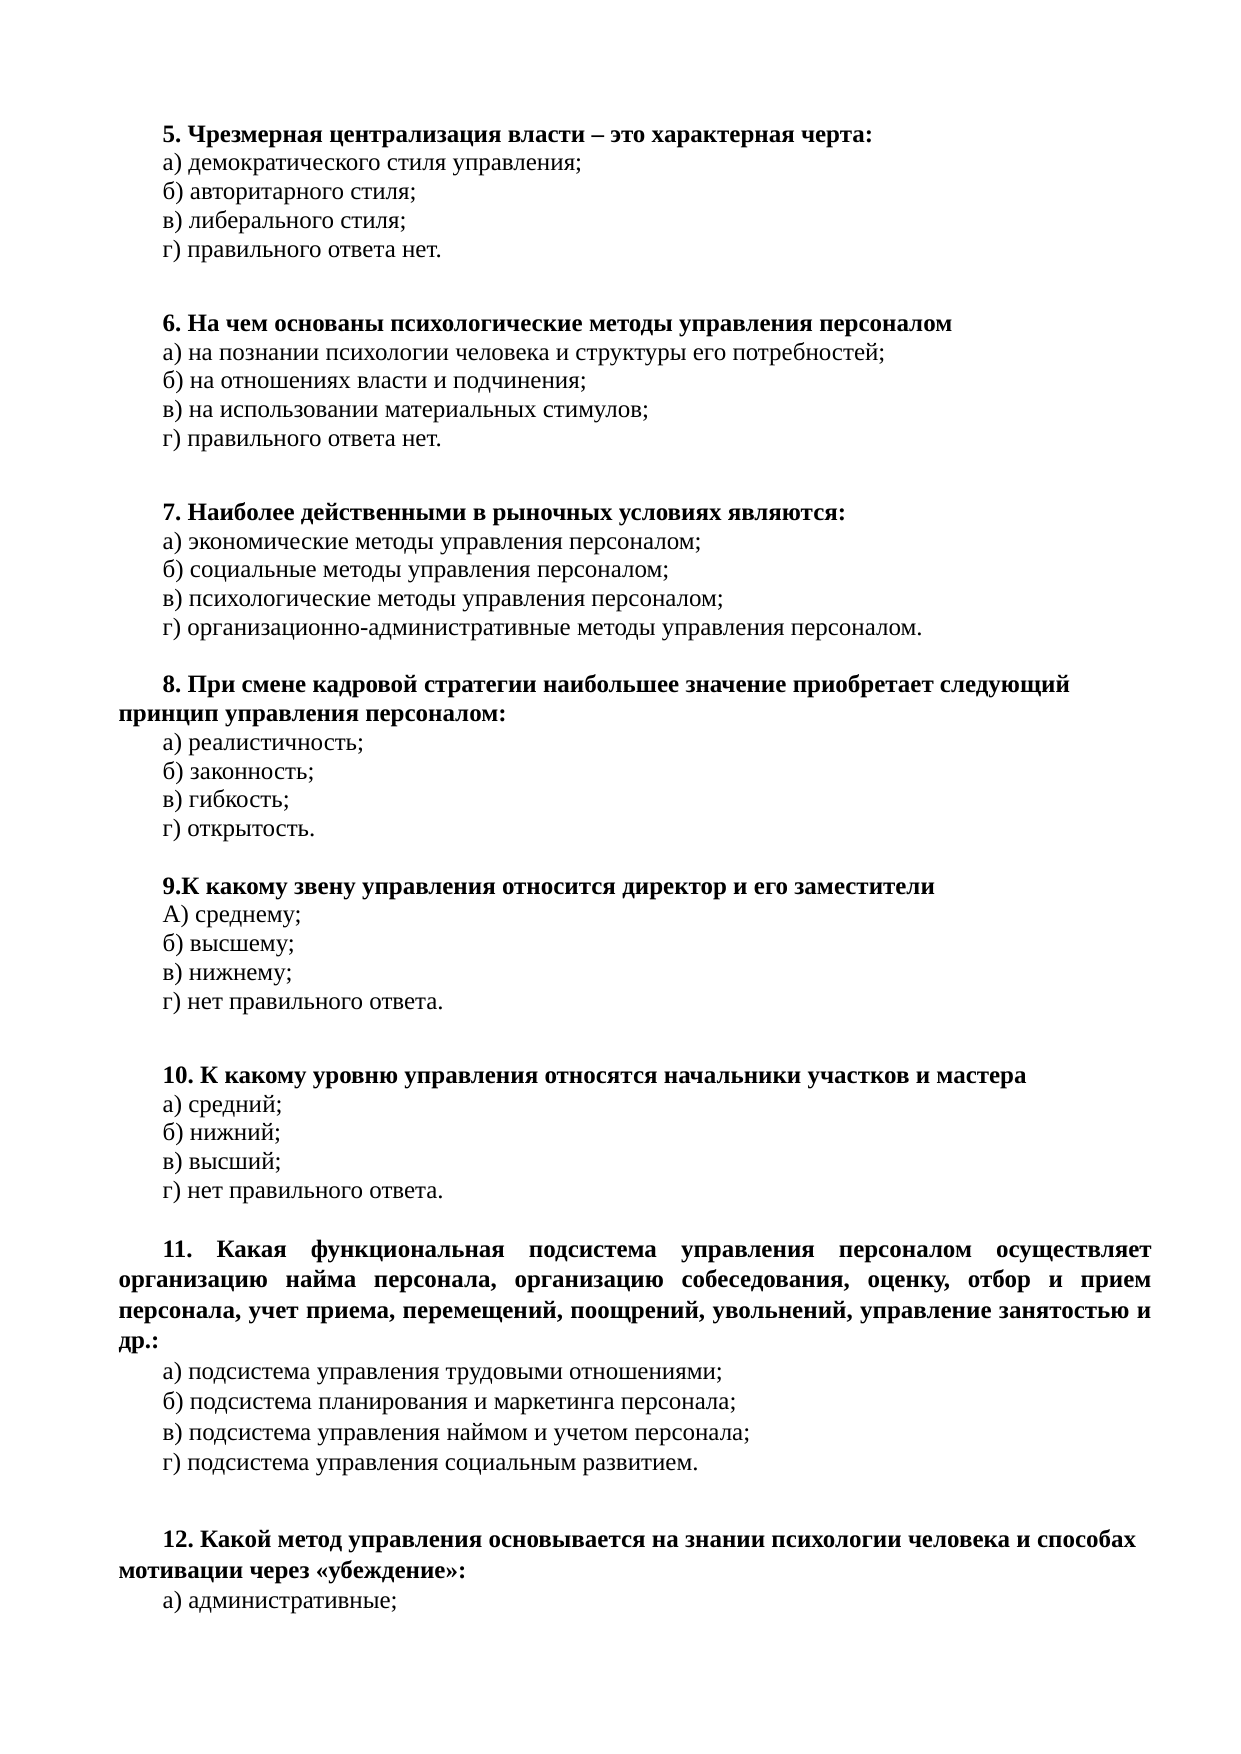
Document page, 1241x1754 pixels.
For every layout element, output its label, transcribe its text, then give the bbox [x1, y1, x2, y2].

text а) административные; [118, 1585, 1152, 1614]
text г) организационно-административные методы управления персоналом. [118, 612, 1152, 641]
text 11. Какая функциональная подсистема управления персоналом осуществляет организацию найма персонала, организацию собеседования, оценку, отбор и прием персонала, учет приема, перемещений, поощрений, увольнений, управление занятостью и др.: [118, 1234, 1152, 1354]
text а) подсистема управления трудовыми отношениями; [118, 1356, 1152, 1384]
text б) нижний; [118, 1117, 1152, 1146]
text б) социальные методы управления персоналом; [118, 554, 1152, 583]
text г) открытость. [118, 813, 1152, 842]
text а) средний; [118, 1089, 1152, 1117]
text б) подсистема планирования и маркетинга персонала; [118, 1386, 1152, 1415]
text в) либерального стиля; [118, 205, 1152, 234]
text А) среднему; [118, 899, 1152, 928]
text в) высший; [118, 1146, 1152, 1175]
text б) авторитарного стиля; [118, 176, 1152, 205]
text а) экономические методы управления персоналом; [118, 526, 1152, 554]
text г) нет правильного ответа. [118, 1175, 1152, 1204]
text 9.К какому звену управления относится директор и его заместители [118, 871, 1152, 899]
text 7. Наиболее действенными в рыночных условиях являются: [118, 497, 1152, 526]
text б) законность; [118, 756, 1152, 784]
text 5. Чрезмерная централизация власти – это характерная черта: [118, 119, 1152, 147]
text в) на использовании материальных стимулов; [118, 394, 1152, 423]
text в) нижнему; [118, 957, 1152, 986]
text б) высшему; [118, 928, 1152, 957]
text в) психологические методы управления персоналом; [118, 583, 1152, 612]
text 10. К какому уровню управления относятся начальники участков и мастера [118, 1060, 1152, 1089]
text б) на отношениях власти и подчинения; [118, 365, 1152, 394]
text а) на познании психологии человека и структуры его потребностей; [118, 337, 1152, 365]
text г) подсистема управления социальным развитием. [118, 1447, 1152, 1476]
text г) нет правильного ответа. [118, 986, 1152, 1014]
text а) реалистичность; [118, 727, 1152, 756]
text г) правильного ответа нет. [118, 423, 1152, 452]
text в) гибкость; [118, 784, 1152, 813]
text а) демократического стиля управления; [118, 147, 1152, 176]
text 6. На чем основаны психологические методы управления персоналом [118, 308, 1152, 337]
text 8. При смене кадровой стратегии наибольшее значение приобретает следующий принцип управления персоналом: [118, 669, 1152, 727]
text г) правильного ответа нет. [118, 234, 1152, 262]
text в) подсистема управления наймом и учетом персонала; [118, 1417, 1152, 1445]
text 12. Какой метод управления основывается на знании психологии человека и способах мотивации через «убеждение»: [118, 1524, 1152, 1584]
